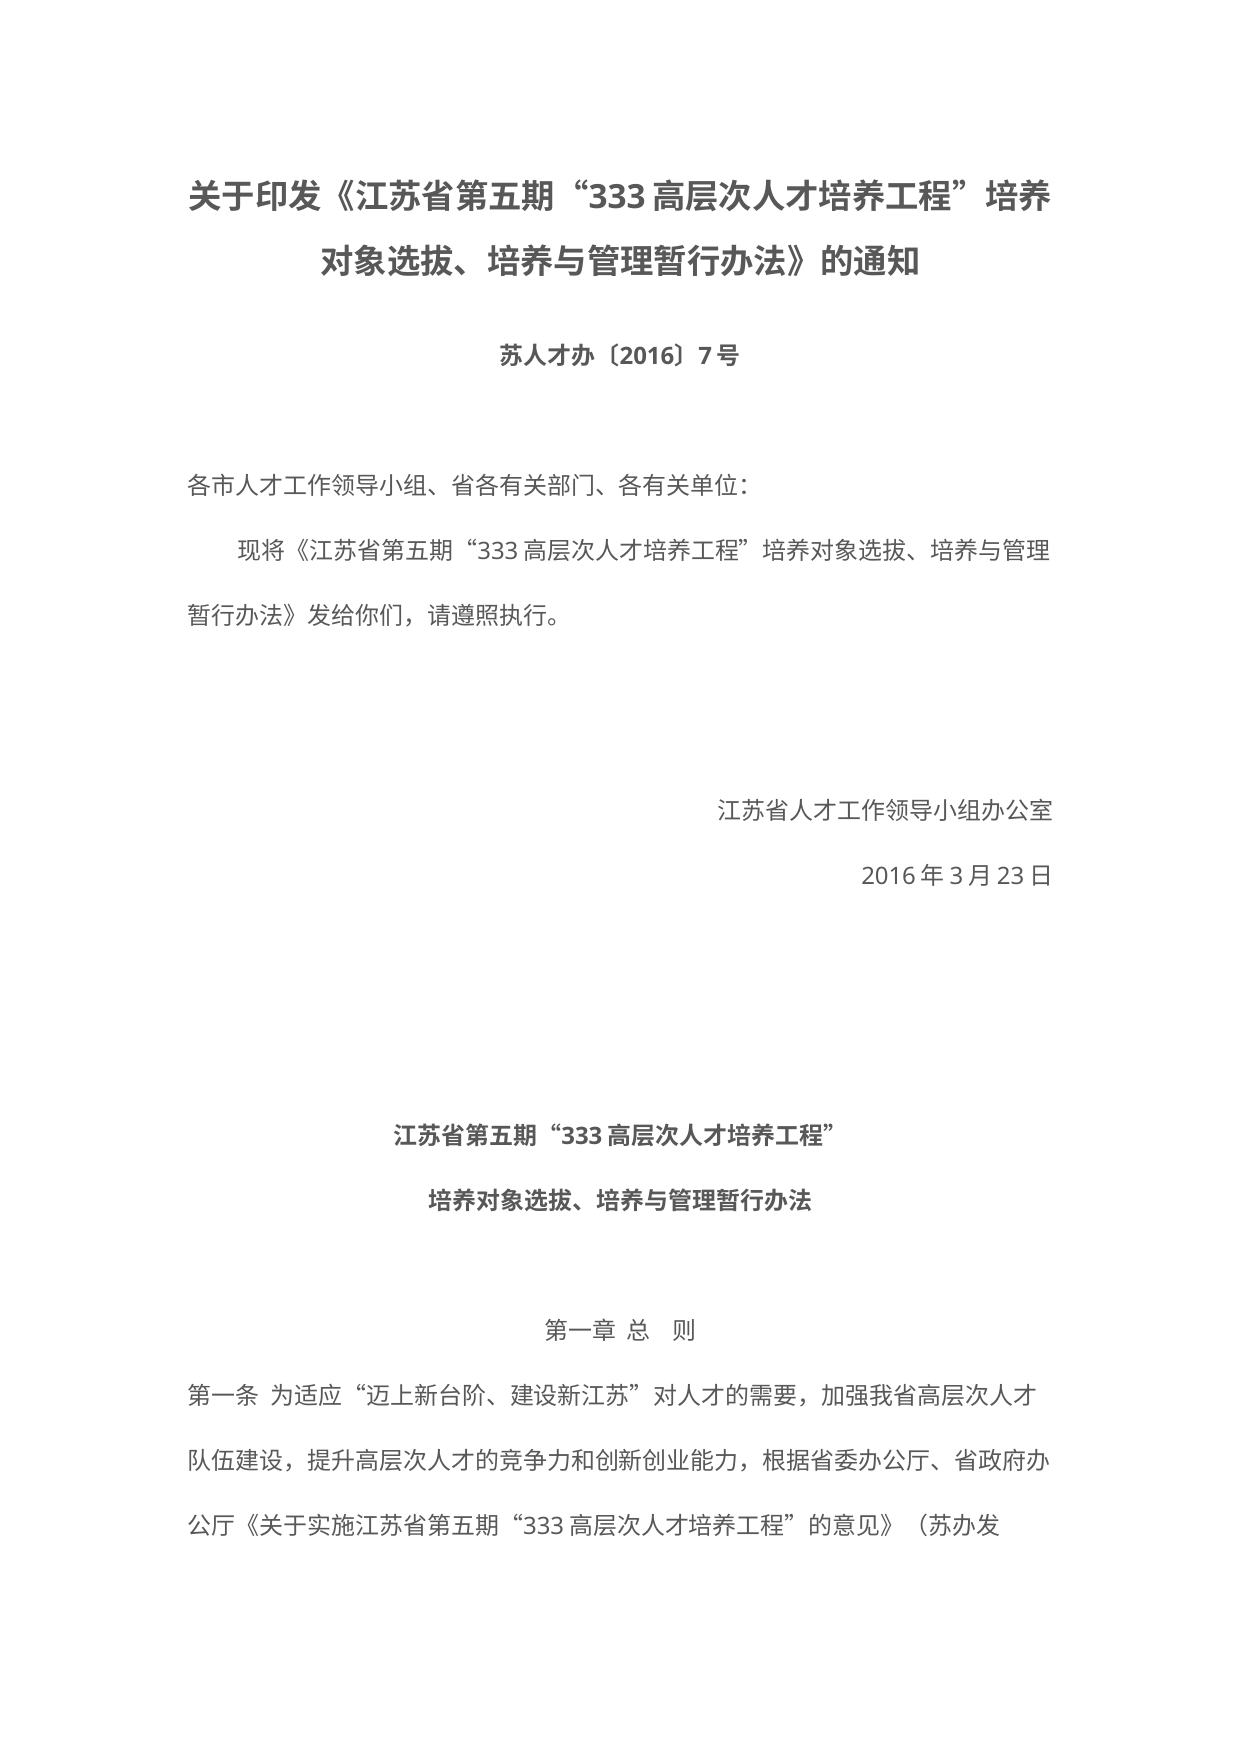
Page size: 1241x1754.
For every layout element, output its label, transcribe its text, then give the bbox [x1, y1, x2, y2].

text 关于印发《江苏省第五期“333高层次人才培养工程”培养对象选拔、培养与管理暂行办法》的通知 [187, 162, 1053, 292]
text 第一章 总 则 [187, 1296, 1053, 1361]
text 江苏省第五期“333高层次人才培养工程” 培养对象选拔、培养与管理暂行办法 [187, 1101, 1053, 1231]
text 苏人才办〔2016〕7号 [187, 321, 1053, 386]
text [187, 1361, 1053, 1556]
text 各市人才工作领导小组、省各有关部门、各有关单位： 现将《江苏省第五期“333高层次人才培养工程”培养对象选拔、培养与管理暂行办法》发给你们，请遵照执行。 [187, 386, 1053, 776]
text 江苏省人才工作领导小组办公室 2016年3月23日 [187, 776, 1053, 971]
